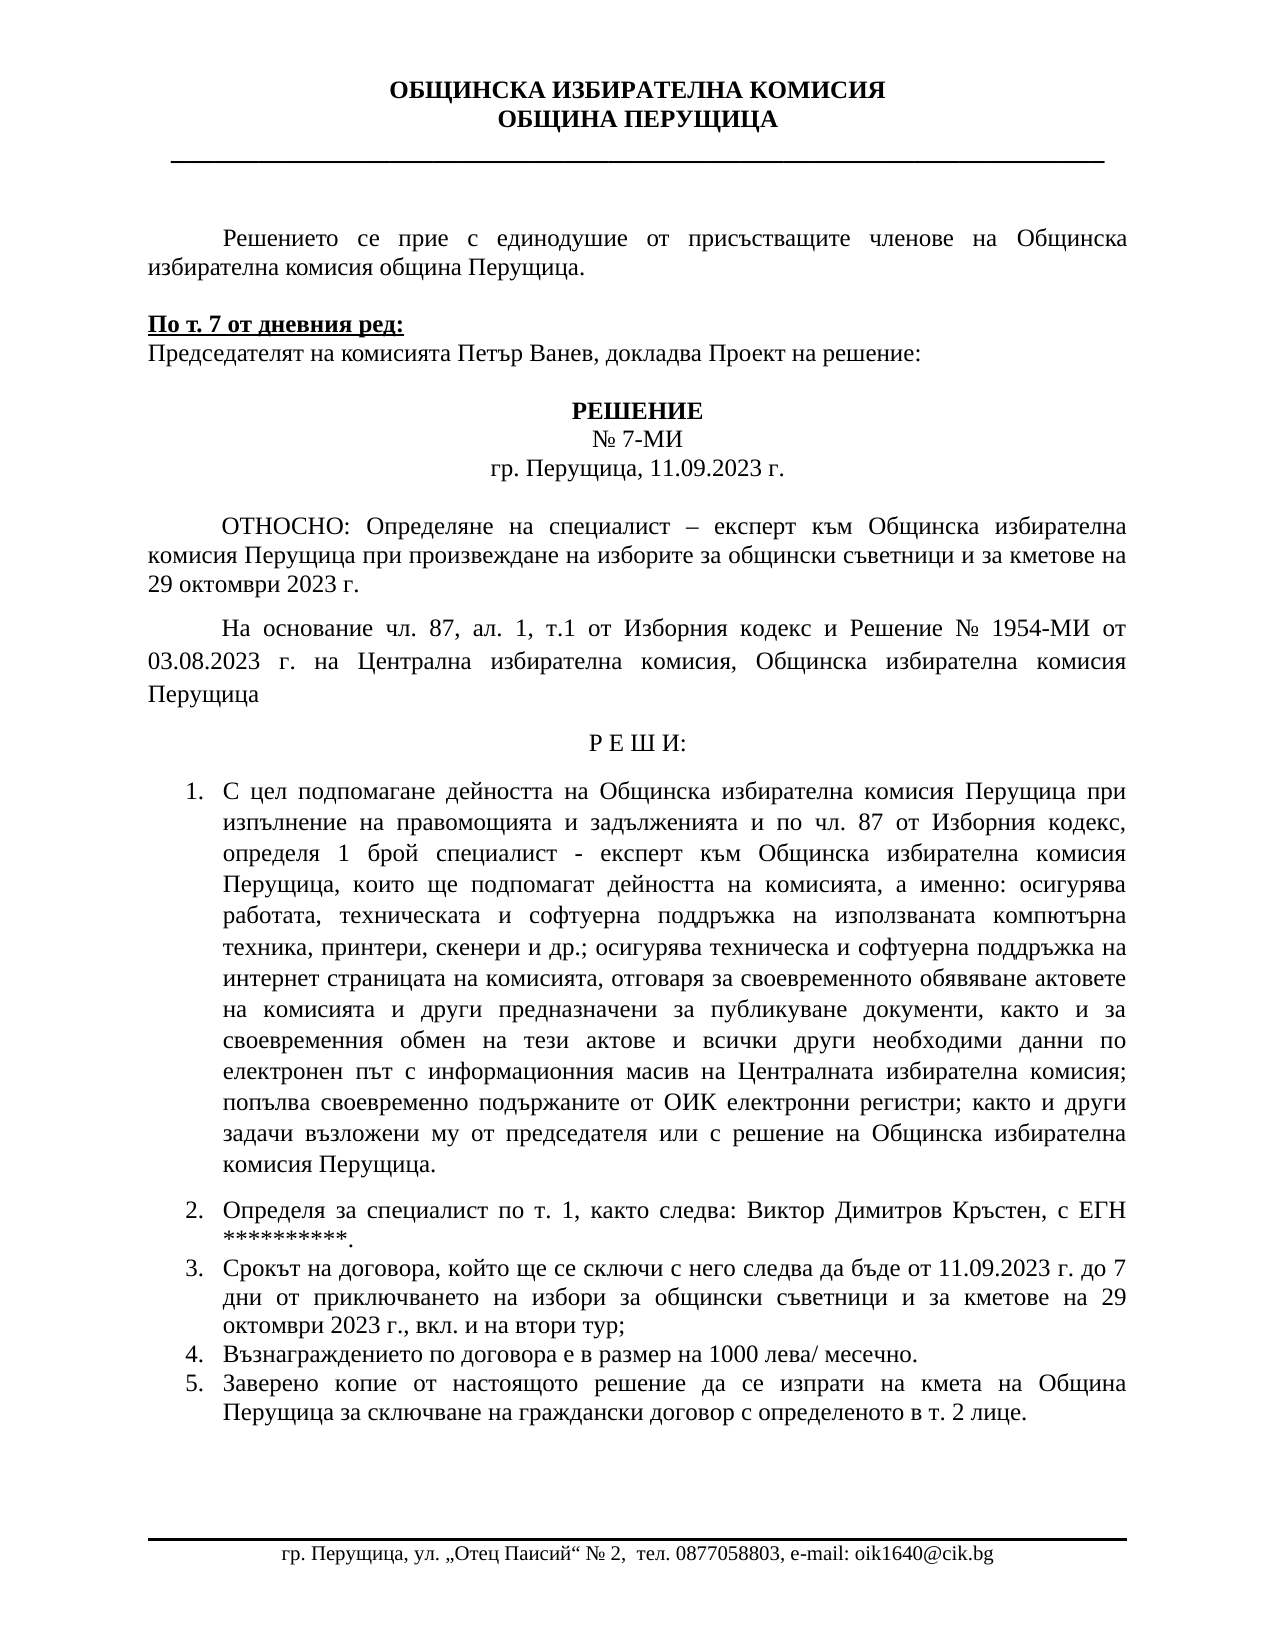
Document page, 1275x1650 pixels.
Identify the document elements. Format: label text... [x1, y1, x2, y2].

text Решението се прие с единодушие от присъстващите членове на Общинска избирателна комисия община Перущица. [148, 223, 1127, 280]
text На основание чл. 87, ал. 1, т.1 от Изборния кодекс и Решение № 1954-МИ от 03.08.2023 г. на Централна избирателна комисия, Общинска избирателна комисия Перущица [148, 613, 1127, 708]
text Р Е Ш И: [148, 728, 1127, 756]
list Възнаграждението по договора е в размер на 1000 лева/ месечно. [185, 1339, 1127, 1368]
text Председателят на комисията Петър Ванев, докладва Проект на решение: [148, 338, 1127, 367]
list С цел подпомагане дейността на Общинска избирателна комисия Перущица при изпълнение на правомощията и задълженията и по чл. 87 от Изборния кодекс, определя 1 брой специалист - експерт към Общинска избирателна комисия Перущица, които ще подпомагат дейността на комисията, а именно: осигурява работата, техническата и софтуерна поддръжка на използваната компютърна техника, принтери, скенери и др.; осигурява техническа и софтуерна поддръжка на интернет страницата на комисията, отговаря за своевременното обявяване актовете на комисията и други предназначени за публикуване документи, както и за своевременния обмен на тези актове и всички други необходими данни по електронен път с информационния масив на Централната избирателна комисия; попълва своевременно подържаните от ОИК електронни регистри; както и други задачи възложени му от председателя или с решение на Общинска избирателна комисия Перущица. [185, 776, 1127, 1178]
text По т. 7 от дневния ред: [148, 309, 1127, 338]
list Определя за специалист по т. 1, както следва: Виктор Димитров Кръстен, с ЕГН **********. [185, 1196, 1127, 1253]
list Срокът на договора, който ще се сключи с него следва да бъде от 11.09.2023 г. до 7 дни от приключването на избори за общински съветници и за кметове на 29 октомври 2023 г., вкл. и на втори тур; [185, 1253, 1127, 1339]
text РЕШЕНИЕ № 7-МИ гр. Перущица, 11.09.2023 г. [148, 396, 1127, 482]
list Заверено копие от настоящото решение да се изпрати на кмета на Община Перущица за сключване на граждански договор с определеното в т. 2 лице. [185, 1368, 1127, 1426]
text ОТНОСНО: Определяне на специалист – експерт към Общинска избирателна комисия Перущица при произвеждане на изборите за общински съветници и за кметове на 29 октомври 2023 г. [148, 511, 1127, 597]
